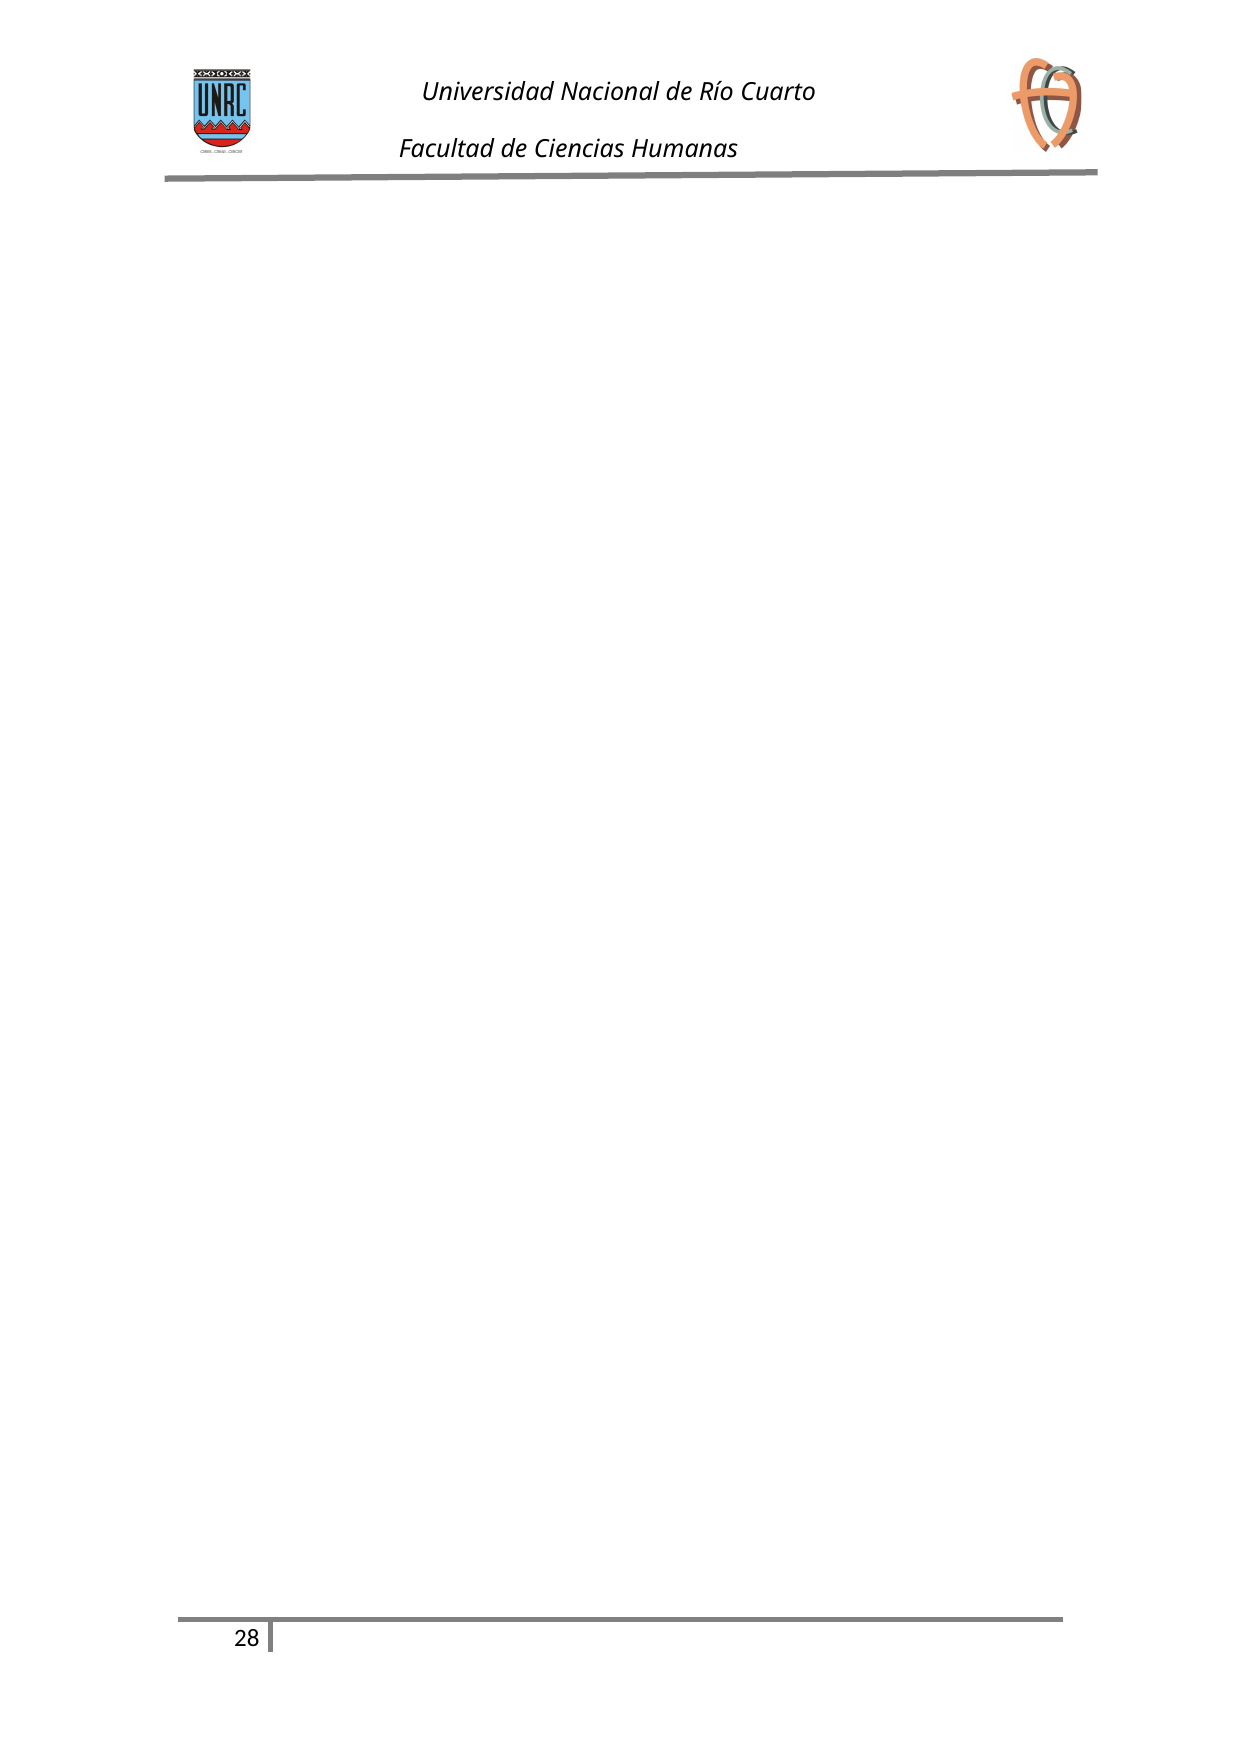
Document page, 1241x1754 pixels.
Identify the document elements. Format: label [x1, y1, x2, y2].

picture [1011, 58, 1082, 152]
picture [193, 69, 251, 153]
